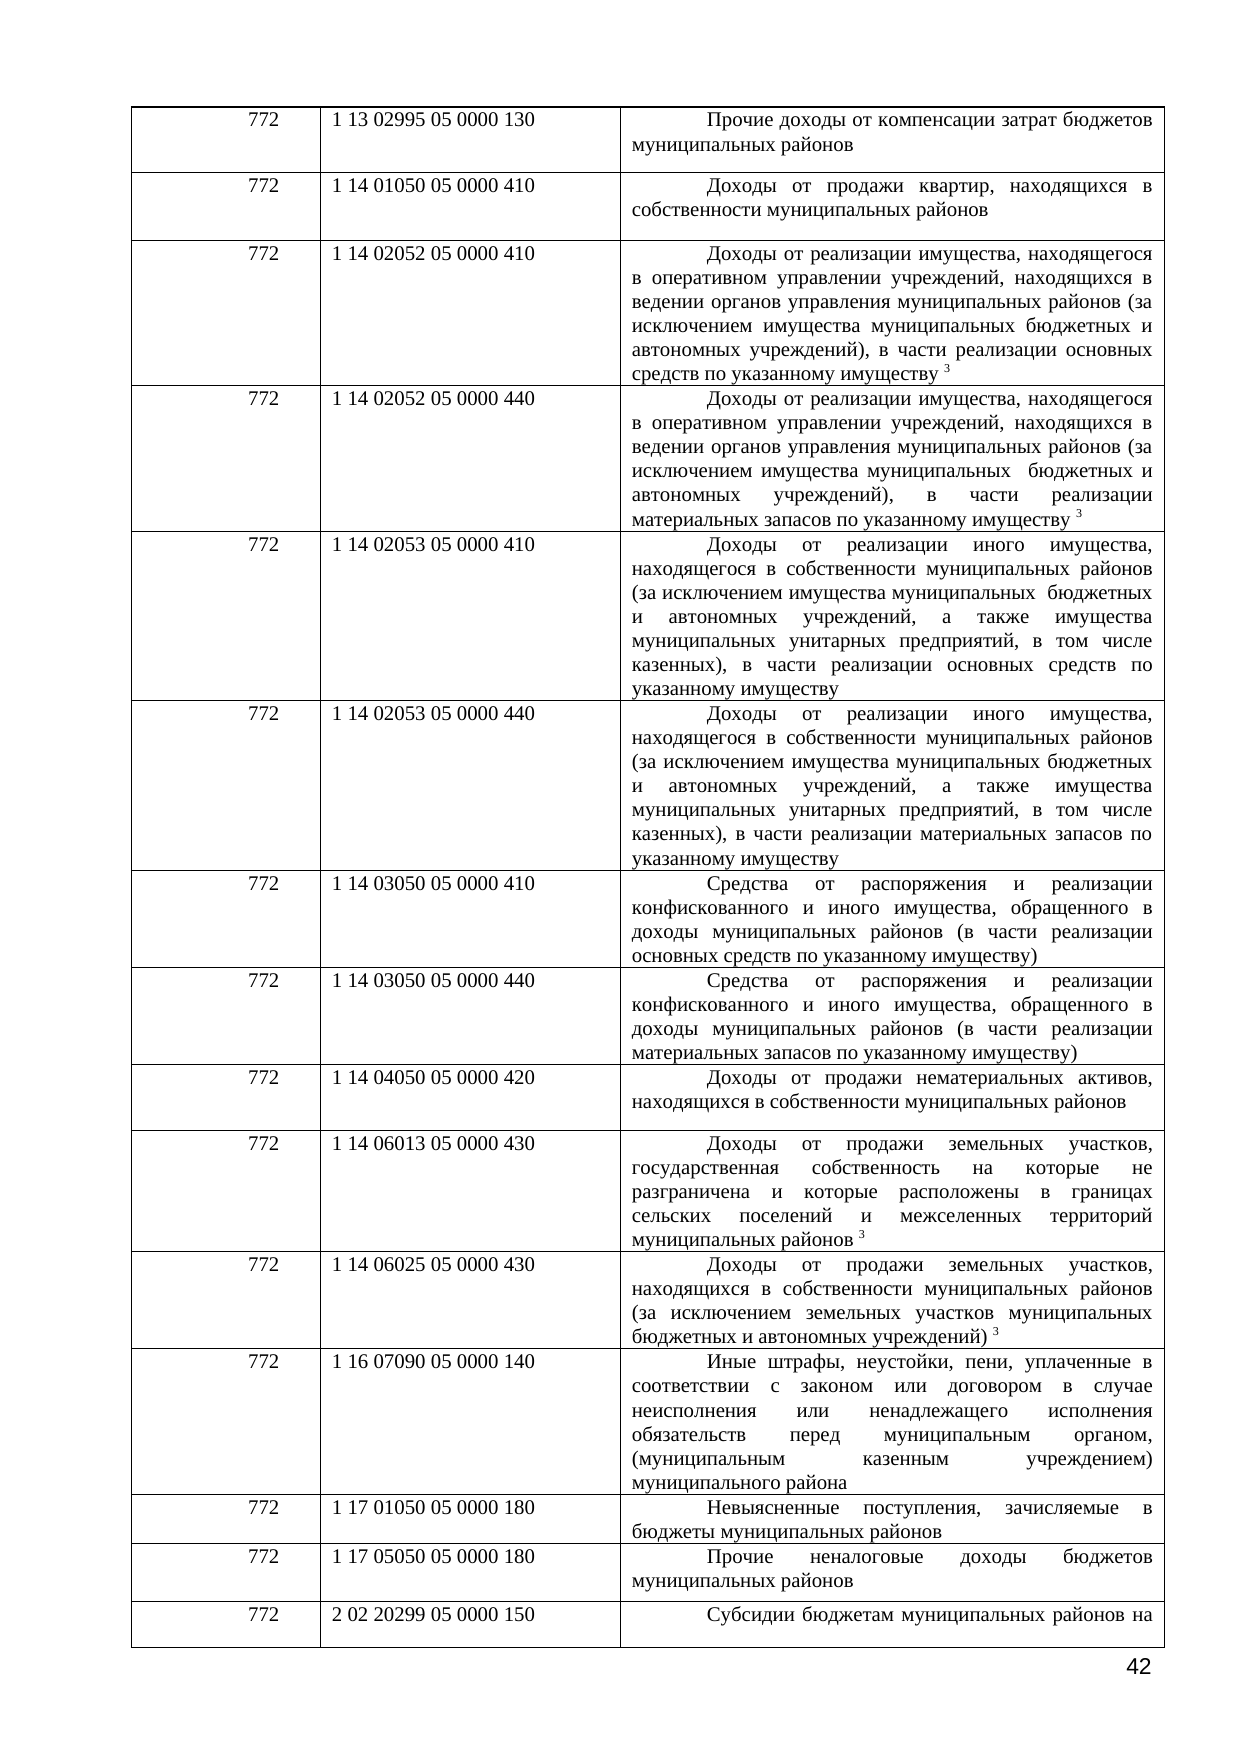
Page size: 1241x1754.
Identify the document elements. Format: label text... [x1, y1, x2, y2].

table_cell 772 [132, 701, 320, 869]
table_cell Прочие неналоговые доходы бюджетов муниципальных районов [621, 1544, 1164, 1601]
table_cell 1 14 04050 05 0000 420 [321, 1065, 620, 1130]
table_cell Доходы от продажи земельных участков, находящихся в собственности муниципальных районов (за исключением земельных участков муниципальных бюджетных и автономных учреждений) 3 [621, 1252, 1164, 1348]
table_cell 772 [132, 532, 320, 700]
table_cell Невыясненные поступления, зачисляемые в бюджеты муниципальных районов [621, 1495, 1164, 1543]
table_cell 772 [132, 386, 320, 531]
table_cell 1 14 01050 05 0000 410 [321, 173, 620, 240]
table_cell 772 [132, 1252, 320, 1348]
table_cell Доходы от реализации имущества, находящегося в оперативном управлении учреждений, находящихся в ведении органов управления муниципальных районов (за исключением имущества муниципальных бюджетных и автономных учреждений), в части реализации материальных запасов по указанному имуществу 3 [621, 386, 1164, 531]
table_cell 1 14 02053 05 0000 440 [321, 701, 620, 869]
table_cell 1 14 06025 05 0000 430 [321, 1252, 620, 1348]
table_cell 772 [132, 1131, 320, 1251]
table_cell 1 14 03050 05 0000 410 [321, 871, 620, 967]
table_cell 772 [132, 871, 320, 967]
table_cell 772 [132, 108, 320, 172]
table_cell 1 16 07090 05 0000 140 [321, 1349, 620, 1494]
table_cell Доходы от продажи квартир, находящихся в собственности муниципальных районов [621, 173, 1164, 240]
table_cell 1 13 02995 05 0000 130 [321, 108, 620, 172]
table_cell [321, 1602, 620, 1647]
table_cell 772 [132, 1495, 320, 1543]
table_cell 1 14 02053 05 0000 410 [321, 532, 620, 700]
table_cell 772 [132, 1544, 320, 1601]
table_cell 1 14 03050 05 0000 440 [321, 968, 620, 1064]
table_cell 772 [132, 173, 320, 240]
table_cell 772 [132, 1349, 320, 1494]
table_cell 772 [132, 968, 320, 1064]
table_cell Доходы от реализации иного имущества, находящегося в собственности муниципальных районов (за исключением имущества муниципальных бюджетных и автономных учреждений, а также имущества муниципальных унитарных предприятий, в том числе казенных), в части реализации материальных запасов по указанному имуществу [621, 701, 1164, 869]
table_cell 772 [132, 1065, 320, 1130]
table_cell 1 14 06013 05 0000 430 [321, 1131, 620, 1251]
table_cell Доходы от реализации имущества, находящегося в оперативном управлении учреждений, находящихся в ведении органов управления муниципальных районов (за исключением имущества муниципальных бюджетных и автономных учреждений), в части реализации основных средств по указанному имуществу 3 [621, 241, 1164, 385]
table_cell Доходы от реализации иного имущества, находящегося в собственности муниципальных районов (за исключением имущества муниципальных бюджетных и автономных учреждений, а также имущества муниципальных унитарных предприятий, в том числе казенных), в части реализации основных средств по указанному имуществу [621, 532, 1164, 700]
table_cell 772 [132, 1602, 320, 1647]
table_cell 1 14 02052 05 0000 410 [321, 241, 620, 385]
table_cell Доходы от продажи земельных участков, государственная собственность на которые не разграничена и которые расположены в границах сельских поселений и межселенных территорий муниципальных районов 3 [621, 1131, 1164, 1251]
table_cell Иные штрафы, неустойки, пени, уплаченные в соответствии с законом или договором в случае неисполнения или ненадлежащего исполнения обязательств перед муниципальным органом, (муниципальным казенным учреждением) муниципального района [621, 1349, 1164, 1494]
table_cell Доходы от продажи нематериальных активов, находящихся в собственности муниципальных районов [621, 1065, 1164, 1130]
table_cell Средства от распоряжения и реализации конфискованного и иного имущества, обращенного в доходы муниципальных районов (в части реализации основных средств по указанному имуществу) [621, 871, 1164, 967]
table_cell 1 17 05050 05 0000 180 [321, 1544, 620, 1601]
table_cell Прочие доходы от компенсации затрат бюджетов муниципальных районов [621, 108, 1164, 172]
table_cell 772 [132, 241, 320, 385]
table_cell 1 17 01050 05 0000 180 [321, 1495, 620, 1543]
table_cell Средства от распоряжения и реализации конфискованного и иного имущества, обращенного в доходы муниципальных районов (в части реализации материальных запасов по указанному имуществу) [621, 968, 1164, 1064]
table_cell 1 14 02052 05 0000 440 [321, 386, 620, 531]
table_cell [621, 1602, 1164, 1647]
